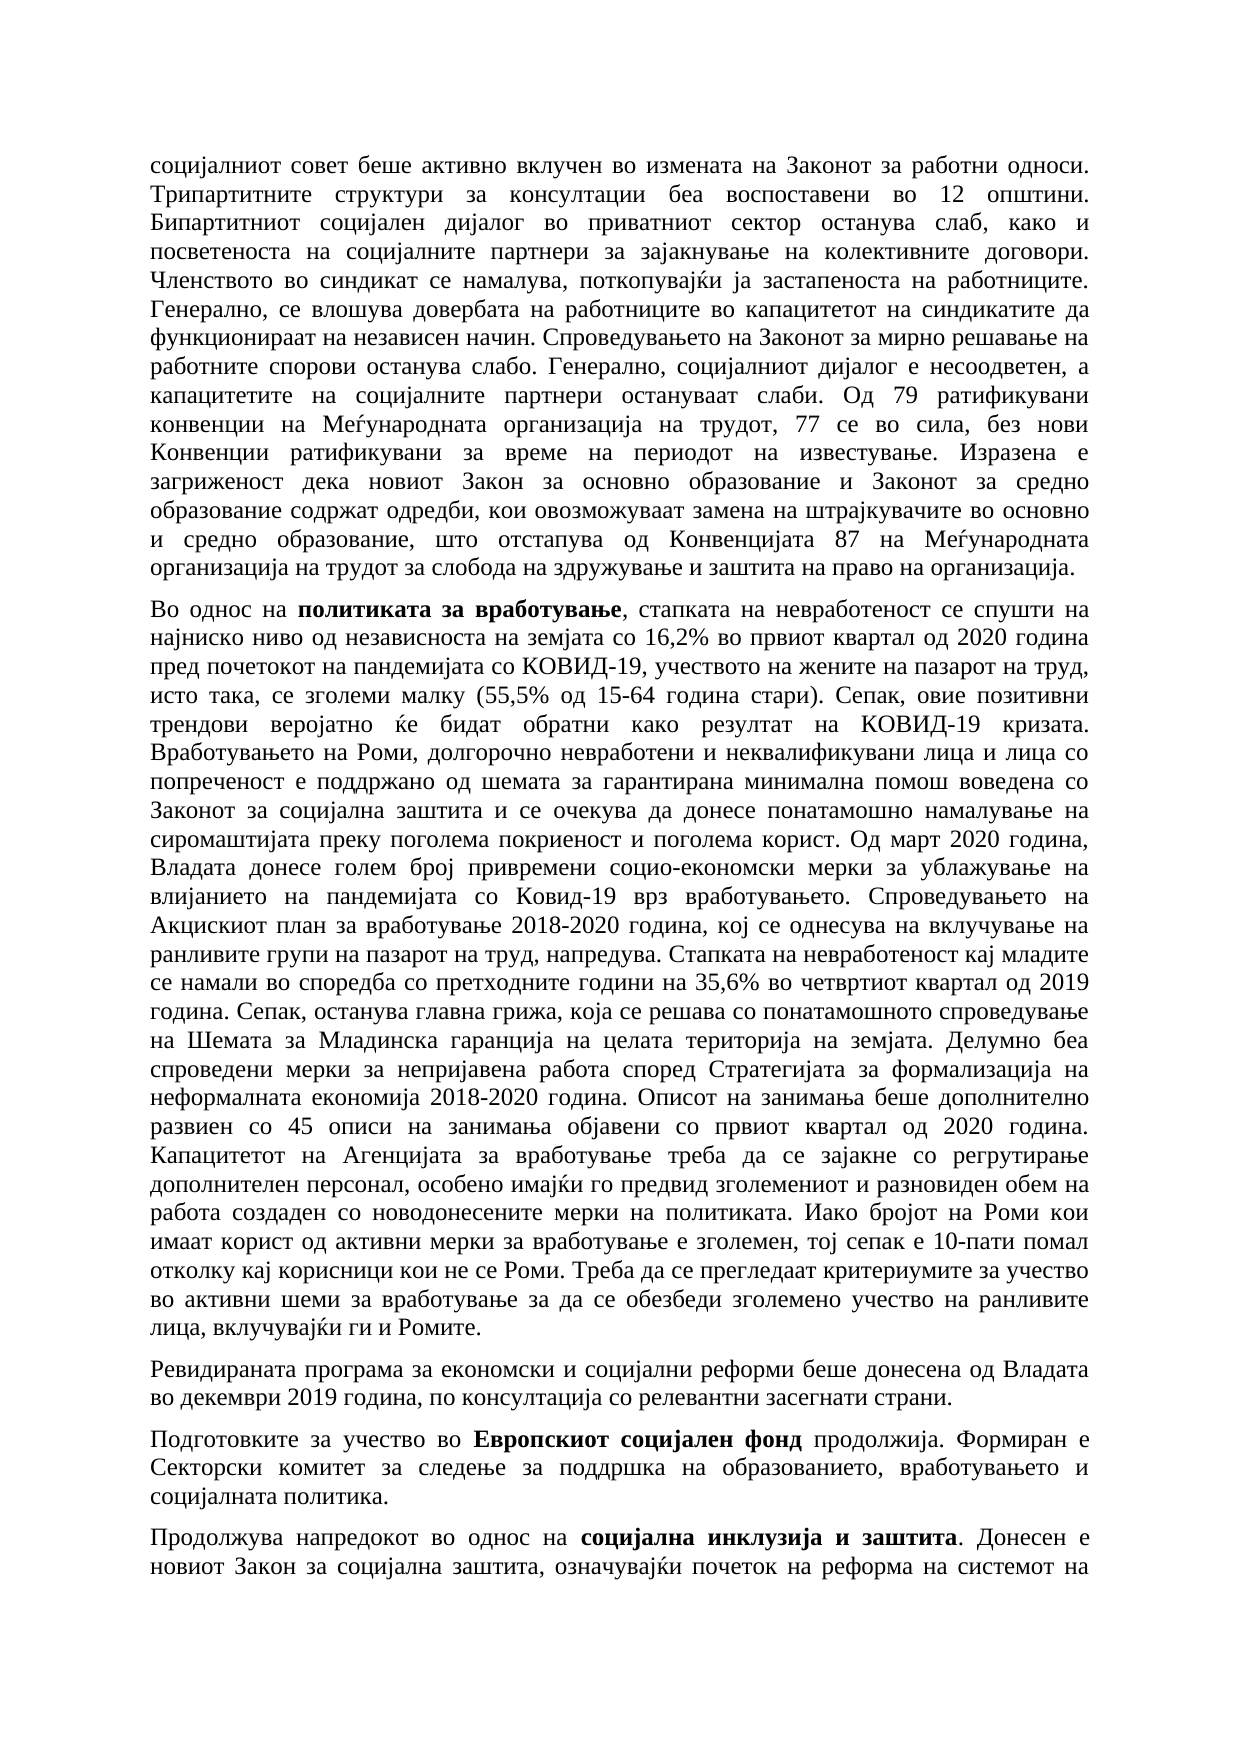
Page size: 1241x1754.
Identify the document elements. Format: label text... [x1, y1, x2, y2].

text Подготовките за учество во Европскиот социјален фонд продолжија. Формиран е Секторски комитет за следење за поддршка на образованието, вработувањето и социјалната политика. [150, 1424, 1090, 1510]
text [150, 1522, 1090, 1580]
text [150, 150, 1090, 581]
text Во однос на политиката за вработување, стапката на невработеност се спушти на најниско ниво од независноста на земјата со 16,2% во првиот квартал од 2020 година пред почетокот на пандемијата со КОВИД-19, учеството на жените на пазарот на труд, исто така, се зголеми малку (55,5% од 15-64 година стари). Сепак, овие позитивни трендови веројатно ќе бидат обратни како резултат на КОВИД-19 кризата. Вработувањето на Роми, долгорочно невработени и неквалификувани лица и лица со попреченост е поддржано од шемата за гарантирана минимална помош воведена со Законот за социјална заштита и се очекува да донесе понатамошно намалување на сиромаштијата преку поголема покриеност и поголема корист. Од март 2020 година, Владата донесе голем број привремени социо-економски мерки за ублажување на влијанието на пандемијата со Ковид-19 врз вработувањето. Спроведувањето на Акцискиот план за вработување 2018-2020 година, кој се однесува на вклучување на ранливите групи на пазарот на труд, напредува. Стапката на невработеност кај младите се намали во споредба со претходните години на 35,6% во четвртиот квартал од 2019 година. Сепак, останува главна грижа, која се решава со понатамошното спроведување на Шемата за Младинска гаранција на целата територија на земјата. Делумно беа спроведени мерки за непријавена работа според Стратегијата за формализација на неформалната економија 2018-2020 година. Описот на занимања беше дополнително развиен со 45 описи на занимања објавени со првиот квартал од 2020 година. Капацитетот на Агенцијата за вработување треба да се зајакне со регрутирање дополнителен персонал, особено имајќи го предвид зголемениот и разновиден обем на работа создаден со новодонесените мерки на политиката. Иако бројот на Роми кои имаат корист од активни мерки за вработување е зголемен, тој сепак е 10-пати помал отколку кај корисници кои не се Роми. Треба да се прегледаат критериумите за учество во активни шеми за вработување за да се обезбеди зголемено учество на ранливите лица, вклучувајќи ги и Ромите. [150, 594, 1090, 1341]
text Ревидираната програма за економски и социјални реформи беше донесена од Владата во декември 2019 година, по консултација со релевантни засегнати страни. [150, 1354, 1090, 1411]
